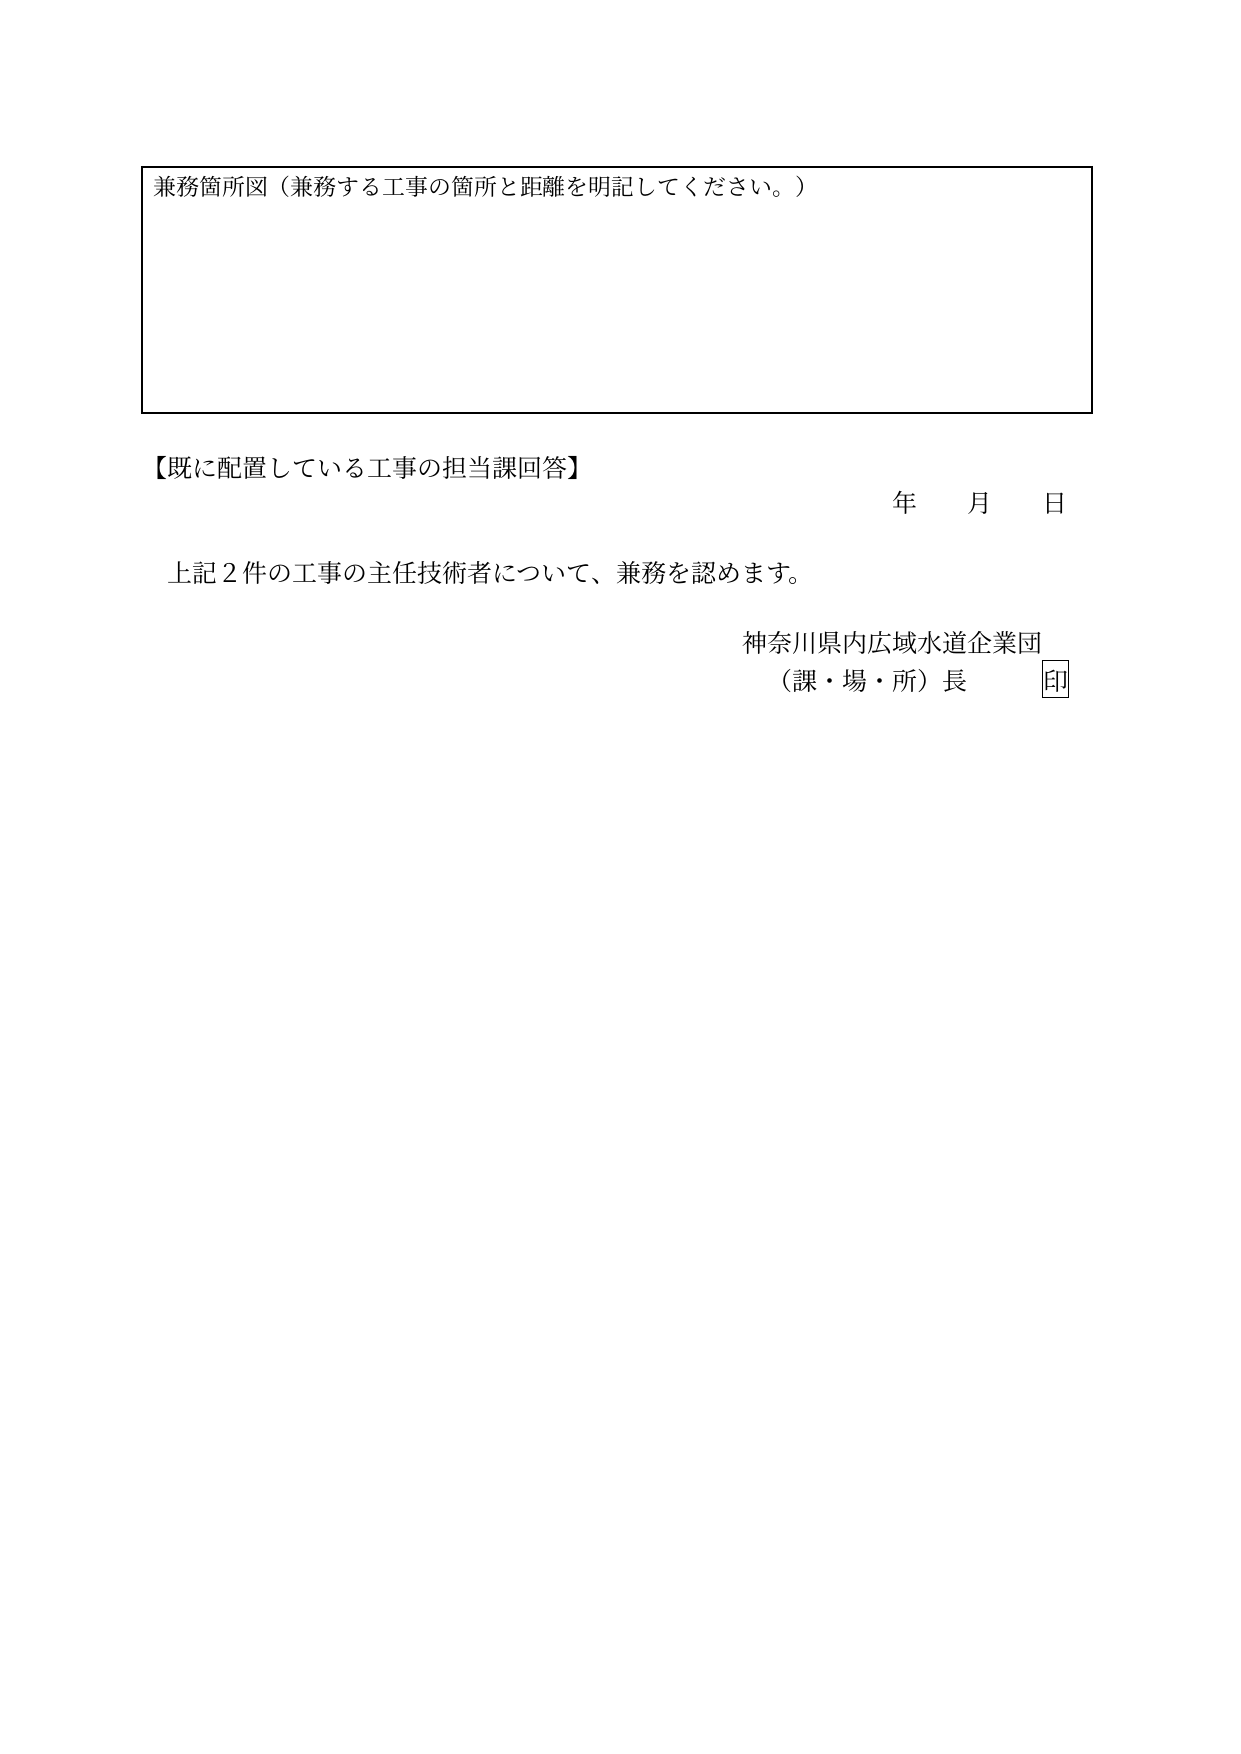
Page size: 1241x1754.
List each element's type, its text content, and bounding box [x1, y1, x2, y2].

text （課・場・所）長 印 [142, 660, 1042, 698]
text 上記２件の工事の主任技術者について、兼務を認めます。 [142, 554, 1074, 590]
text 年 月 日 [142, 484, 1074, 520]
table_cell 兼務箇所図（兼務する工事の箇所と距離を明記してください。） [143, 168, 1091, 412]
text 神奈川県内広域水道企業団 [142, 624, 1074, 660]
text 【既に配置している工事の担当課回答】 [142, 448, 1074, 484]
